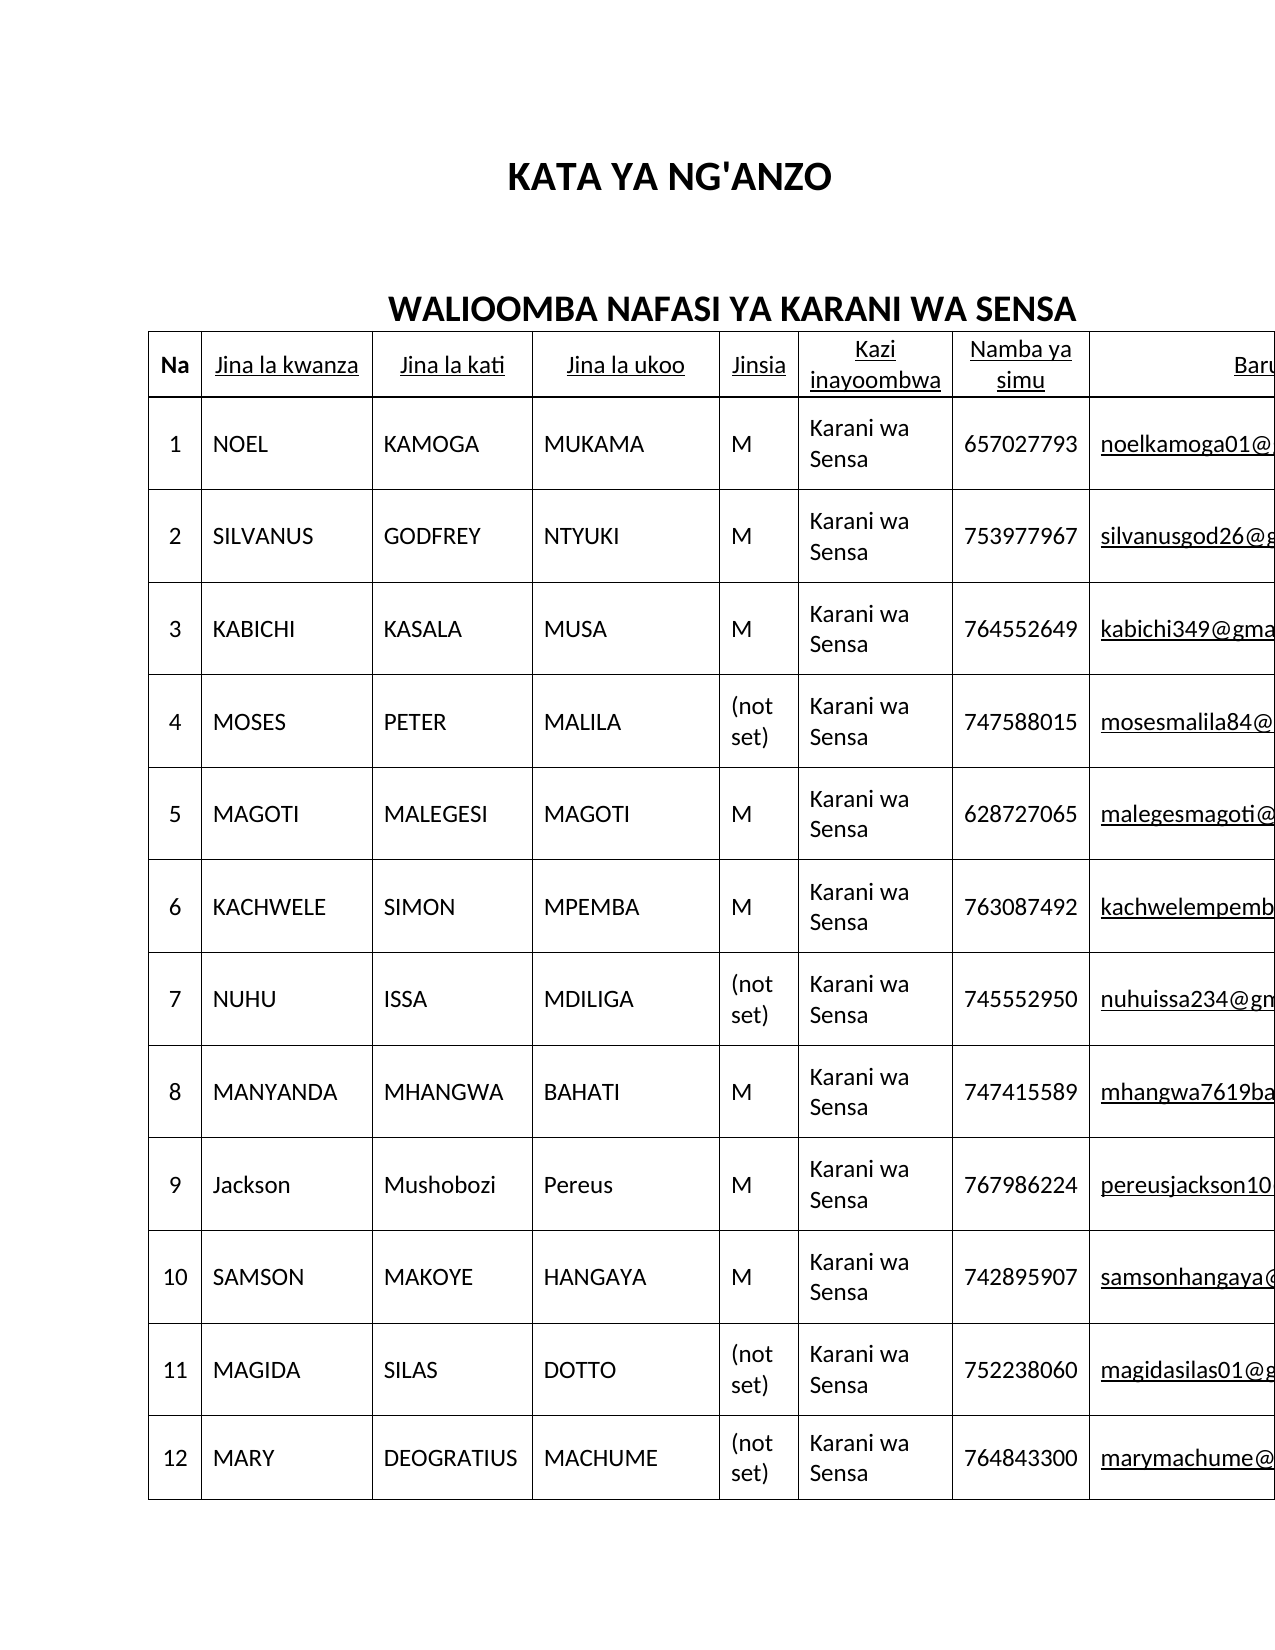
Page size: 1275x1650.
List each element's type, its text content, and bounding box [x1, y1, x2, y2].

table_cell 745552950 [953, 953, 1089, 1044]
table_cell HANGAYA [533, 1231, 719, 1322]
table_cell Karani wa Sensa [799, 1138, 952, 1230]
table_cell 767986224 [953, 1138, 1089, 1230]
table_cell 763087492 [953, 860, 1089, 952]
table_cell NUHU [202, 953, 372, 1044]
table_cell DOTTO [533, 1324, 719, 1415]
table_cell kachwelempemba58@gmail.com [1090, 860, 1274, 952]
table_cell Karani wa Sensa [799, 583, 952, 674]
table_cell mosesmalila84@gmail.com [1090, 675, 1274, 767]
table_cell M [720, 1046, 798, 1137]
table_cell SIMON [373, 860, 532, 952]
table_cell 8 [149, 1046, 201, 1137]
table_cell (not set) [720, 1324, 798, 1415]
table_cell MAGIDA [202, 1324, 372, 1415]
table_cell 753977967 [953, 490, 1089, 582]
table_cell MAGOTI [533, 768, 719, 859]
table_cell kabichi349@gmail.com [1090, 583, 1274, 674]
table_cell magidasilas01@gmail.com [1090, 1324, 1274, 1415]
table_header WALIOOMBA NAFASI YA KARANI WA SENSA [149, 282, 1275, 331]
table_cell 764843300 [953, 1416, 1089, 1499]
table_cell MACHUME [533, 1416, 719, 1499]
table_cell MALEGESI [373, 768, 532, 859]
table_cell MAKOYE [373, 1231, 532, 1322]
table_cell M [720, 398, 798, 489]
table_cell M [720, 860, 798, 952]
table_cell DEOGRATIUS [373, 1416, 532, 1499]
table_cell KABICHI [202, 583, 372, 674]
table_cell Jinsia [720, 332, 798, 396]
table_cell GODFREY [373, 490, 532, 582]
table_cell 6 [149, 860, 201, 952]
table_cell MPEMBA [533, 860, 719, 952]
table_cell 628727065 [953, 768, 1089, 859]
table_cell PETER [373, 675, 532, 767]
table_cell Karani wa Sensa [799, 1416, 952, 1499]
table_cell ISSA [373, 953, 532, 1044]
table_cell NOEL [202, 398, 372, 489]
table_cell MUSA [533, 583, 719, 674]
table_cell (not set) [720, 1416, 798, 1499]
table_cell MDILIGA [533, 953, 719, 1044]
table_cell silvanusgod26@gmail.com [1090, 490, 1274, 582]
table_cell SAMSON [202, 1231, 372, 1322]
table_cell (not set) [720, 953, 798, 1044]
table_cell 2 [149, 490, 201, 582]
table_cell MOSES [202, 675, 372, 767]
table_cell Jina la kwanza [202, 332, 372, 396]
table_cell KACHWELE [202, 860, 372, 952]
table_cell pereusjackson10@gmail.com [1090, 1138, 1274, 1230]
table_cell NTYUKI [533, 490, 719, 582]
table_cell Jina la kati [373, 332, 532, 396]
table_cell Barua pepe [1090, 332, 1274, 396]
table_cell samsonhangaya@gmail.com [1090, 1231, 1274, 1322]
table_cell 10 [149, 1231, 201, 1322]
table_cell M [720, 490, 798, 582]
table_cell SILAS [373, 1324, 532, 1415]
table_cell KASALA [373, 583, 532, 674]
table_cell 11 [149, 1324, 201, 1415]
table_cell 657027793 [953, 398, 1089, 489]
table_cell MALILA [533, 675, 719, 767]
table_cell MUKAMA [533, 398, 719, 489]
table_cell Karani wa Sensa [799, 398, 952, 489]
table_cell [1090, 1416, 1274, 1499]
table_cell SILVANUS [202, 490, 372, 582]
table_cell 9 [149, 1138, 201, 1230]
table_cell Karani wa Sensa [799, 1324, 952, 1415]
table_cell MAGOTI [202, 768, 372, 859]
table_cell MHANGWA [373, 1046, 532, 1137]
table_cell M [720, 768, 798, 859]
table_cell Kazi inayoombwa [799, 332, 952, 396]
table_cell 747588015 [953, 675, 1089, 767]
table_cell Jackson [202, 1138, 372, 1230]
table_cell 752238060 [953, 1324, 1089, 1415]
table_cell 5 [149, 768, 201, 859]
table_cell Karani wa Sensa [799, 768, 952, 859]
table_cell MANYANDA [202, 1046, 372, 1137]
table_cell Karani wa Sensa [799, 675, 952, 767]
table_cell malegesmagoti@gmail.com [1090, 768, 1274, 859]
table_cell 764552649 [953, 583, 1089, 674]
table_cell Na [149, 332, 201, 396]
table_cell 747415589 [953, 1046, 1089, 1137]
table_cell noelkamoga01@gmail.com [1090, 398, 1274, 489]
table_cell M [720, 1231, 798, 1322]
table_cell 12 [149, 1416, 201, 1499]
table_cell 742895907 [953, 1231, 1089, 1322]
table_cell KAMOGA [373, 398, 532, 489]
table_cell Karani wa Sensa [799, 1231, 952, 1322]
text KATA YA NG'ANZO [150, 150, 1125, 201]
table_cell Karani wa Sensa [799, 953, 952, 1044]
table_cell M [720, 583, 798, 674]
table_cell 3 [149, 583, 201, 674]
table_cell 1 [149, 398, 201, 489]
table_cell Karani wa Sensa [799, 860, 952, 952]
table_cell Jina la ukoo [533, 332, 719, 396]
table_cell Namba ya simu [953, 332, 1089, 396]
table_cell Pereus [533, 1138, 719, 1230]
table_cell Karani wa Sensa [799, 490, 952, 582]
table_cell 4 [149, 675, 201, 767]
table_cell (not set) [720, 675, 798, 767]
table_cell nuhuissa234@gmail.com [1090, 953, 1274, 1044]
table_cell Karani wa Sensa [799, 1046, 952, 1137]
table_cell mhangwa7619bahati@gmail.com [1090, 1046, 1274, 1137]
table_cell M [720, 1138, 798, 1230]
table_cell Mushobozi [373, 1138, 532, 1230]
table_cell MARY [202, 1416, 372, 1499]
table_cell BAHATI [533, 1046, 719, 1137]
table_cell 7 [149, 953, 201, 1044]
